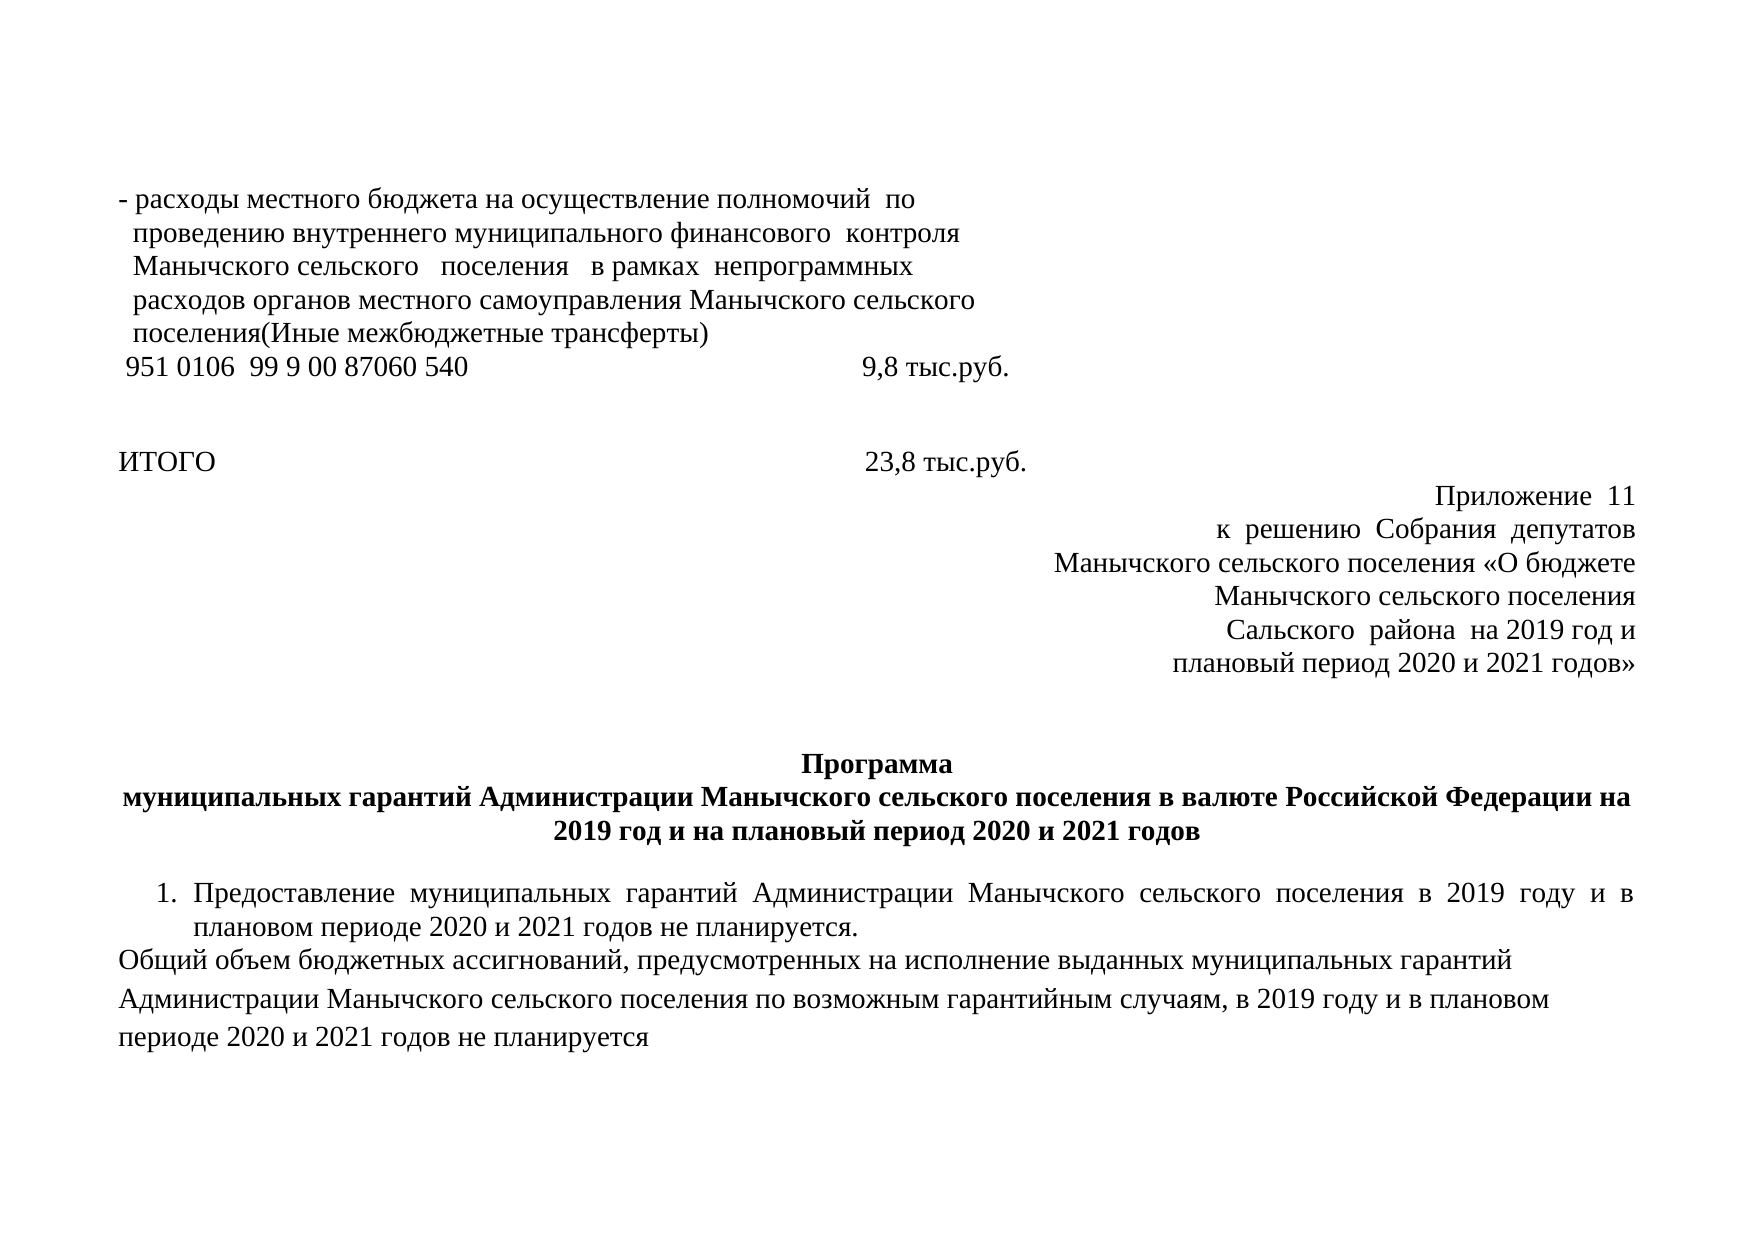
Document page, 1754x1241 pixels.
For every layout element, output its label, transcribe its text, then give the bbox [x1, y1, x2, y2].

text Программа [118, 746, 1636, 779]
text 951 0106 99 9 00 87060 540 9,8 тыс.руб. [118, 349, 1636, 382]
text Манычского сельского поселения [118, 578, 1636, 612]
text проведению внутреннего муниципального финансового контроля [118, 215, 1636, 248]
text плановый период 2020 и 2021 годов» [118, 645, 1636, 679]
list Предоставление муниципальных гарантий Администрации Манычского сельского поселения в 2019 году и в плановом периоде 2020 и 2021 годов не планируется. [156, 875, 1636, 942]
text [118, 248, 1636, 282]
text расходов органов местного самоуправления Манычского сельского [118, 282, 1636, 315]
text Манычского сельского поселения «О бюджете [118, 545, 1636, 578]
text ИТОГО 23,8 тыс.руб. [118, 444, 1636, 478]
text Общий объем бюджетных ассигнований, предусмотренных на исполнение выданных муниципальных гарантий Администрации Манычского сельского поселения по возможным гарантийным случаям, в 2019 году и в плановом периоде 2020 и 2021 годов не планируется [118, 942, 1636, 1053]
text Сальского района на 2019 год и [118, 612, 1636, 645]
text поселения(Иные межбюджетные трансферты) [118, 315, 1636, 349]
text к решению Собрания депутатов [118, 511, 1636, 545]
text - расходы местного бюджета на осуществление полномочий по [118, 181, 1636, 215]
text муниципальных гарантий Администрации Манычского сельского поселения в валюте Российской Федерации на 2019 год и на плановый период 2020 и 2021 годов [118, 779, 1636, 847]
text Приложение 11 [118, 478, 1636, 511]
